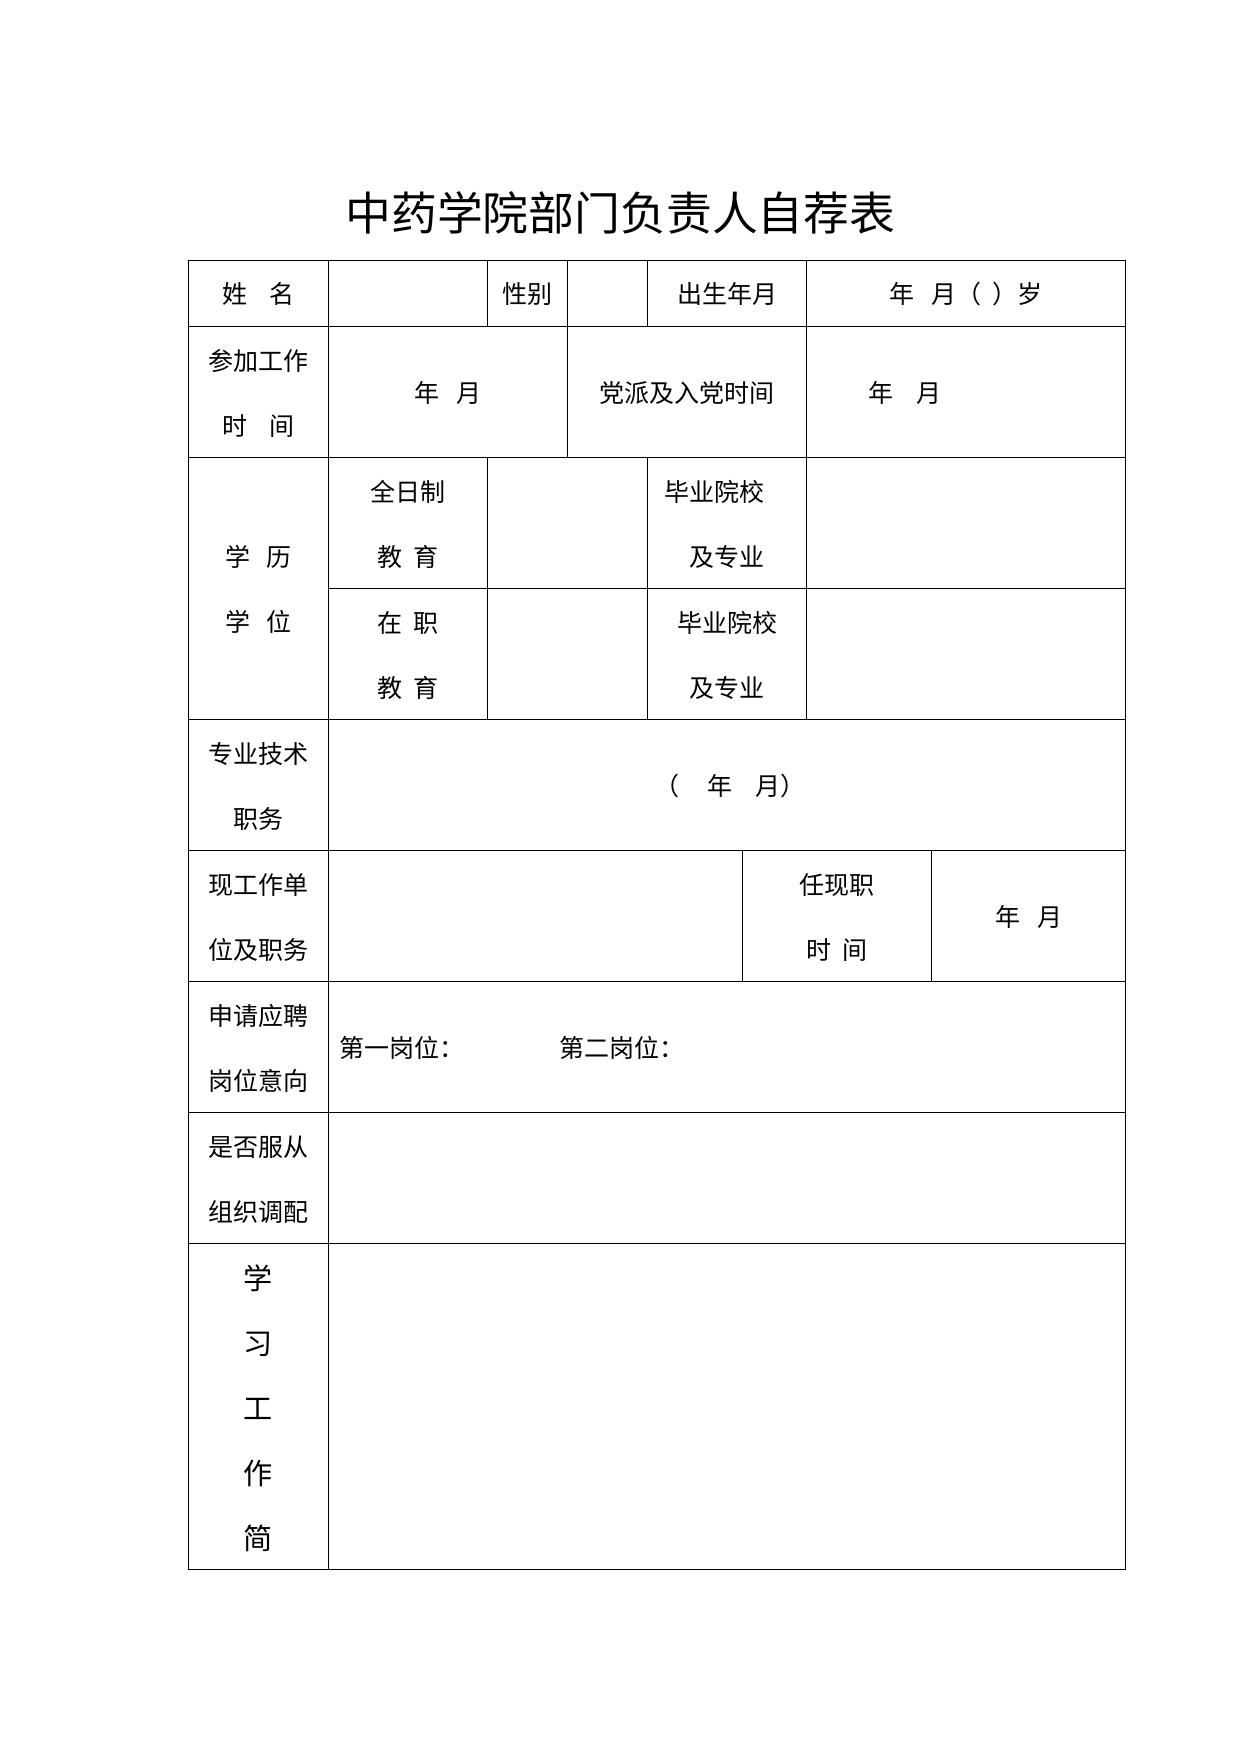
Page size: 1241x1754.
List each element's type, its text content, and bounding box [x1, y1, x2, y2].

table_cell 学 习 工 作 简 历 [189, 1244, 328, 1569]
table_cell 毕业院校 及专业 [648, 589, 806, 719]
table_cell 现工作单位及职务 [189, 851, 328, 981]
table_cell [329, 1244, 1125, 1569]
table_header 姓 名 [189, 261, 328, 326]
table_cell 任现职 时 间 [743, 851, 931, 981]
table_cell 在 职 教 育 [329, 589, 487, 719]
table_cell [329, 1113, 1125, 1243]
table_cell （ 年 月） [329, 720, 1125, 850]
text 中药学院部门负责人自荐表 [187, 162, 1053, 259]
table_cell 年 月 [329, 327, 567, 457]
table_cell [807, 589, 1125, 719]
table_cell 专业技术职务 [189, 720, 328, 850]
table_cell 全日制 教 育 [329, 458, 487, 588]
table_cell 党派及入党时间 [568, 327, 806, 457]
table_cell 年 月 [932, 851, 1125, 981]
table_cell [807, 458, 1125, 588]
table_cell 年 月 [807, 327, 1125, 457]
table_header [329, 261, 487, 326]
table_cell 毕业院校 及专业 [648, 458, 806, 588]
table_cell 申请应聘岗位意向 [189, 982, 328, 1112]
table_cell [488, 458, 647, 588]
table_cell 参加工作时 间 [189, 327, 328, 457]
table_cell 学 历 学 位 [189, 458, 328, 719]
table_cell 第一岗位： 第二岗位： [329, 982, 1125, 1112]
table_header 性别 [488, 261, 567, 326]
table_header 年 月（ ）岁 [807, 261, 1125, 326]
table_cell [329, 851, 742, 981]
table_header 出生年月 [648, 261, 806, 326]
table_header [568, 261, 647, 326]
table_cell [488, 589, 647, 719]
table_cell 是否服从组织调配 [189, 1113, 328, 1243]
